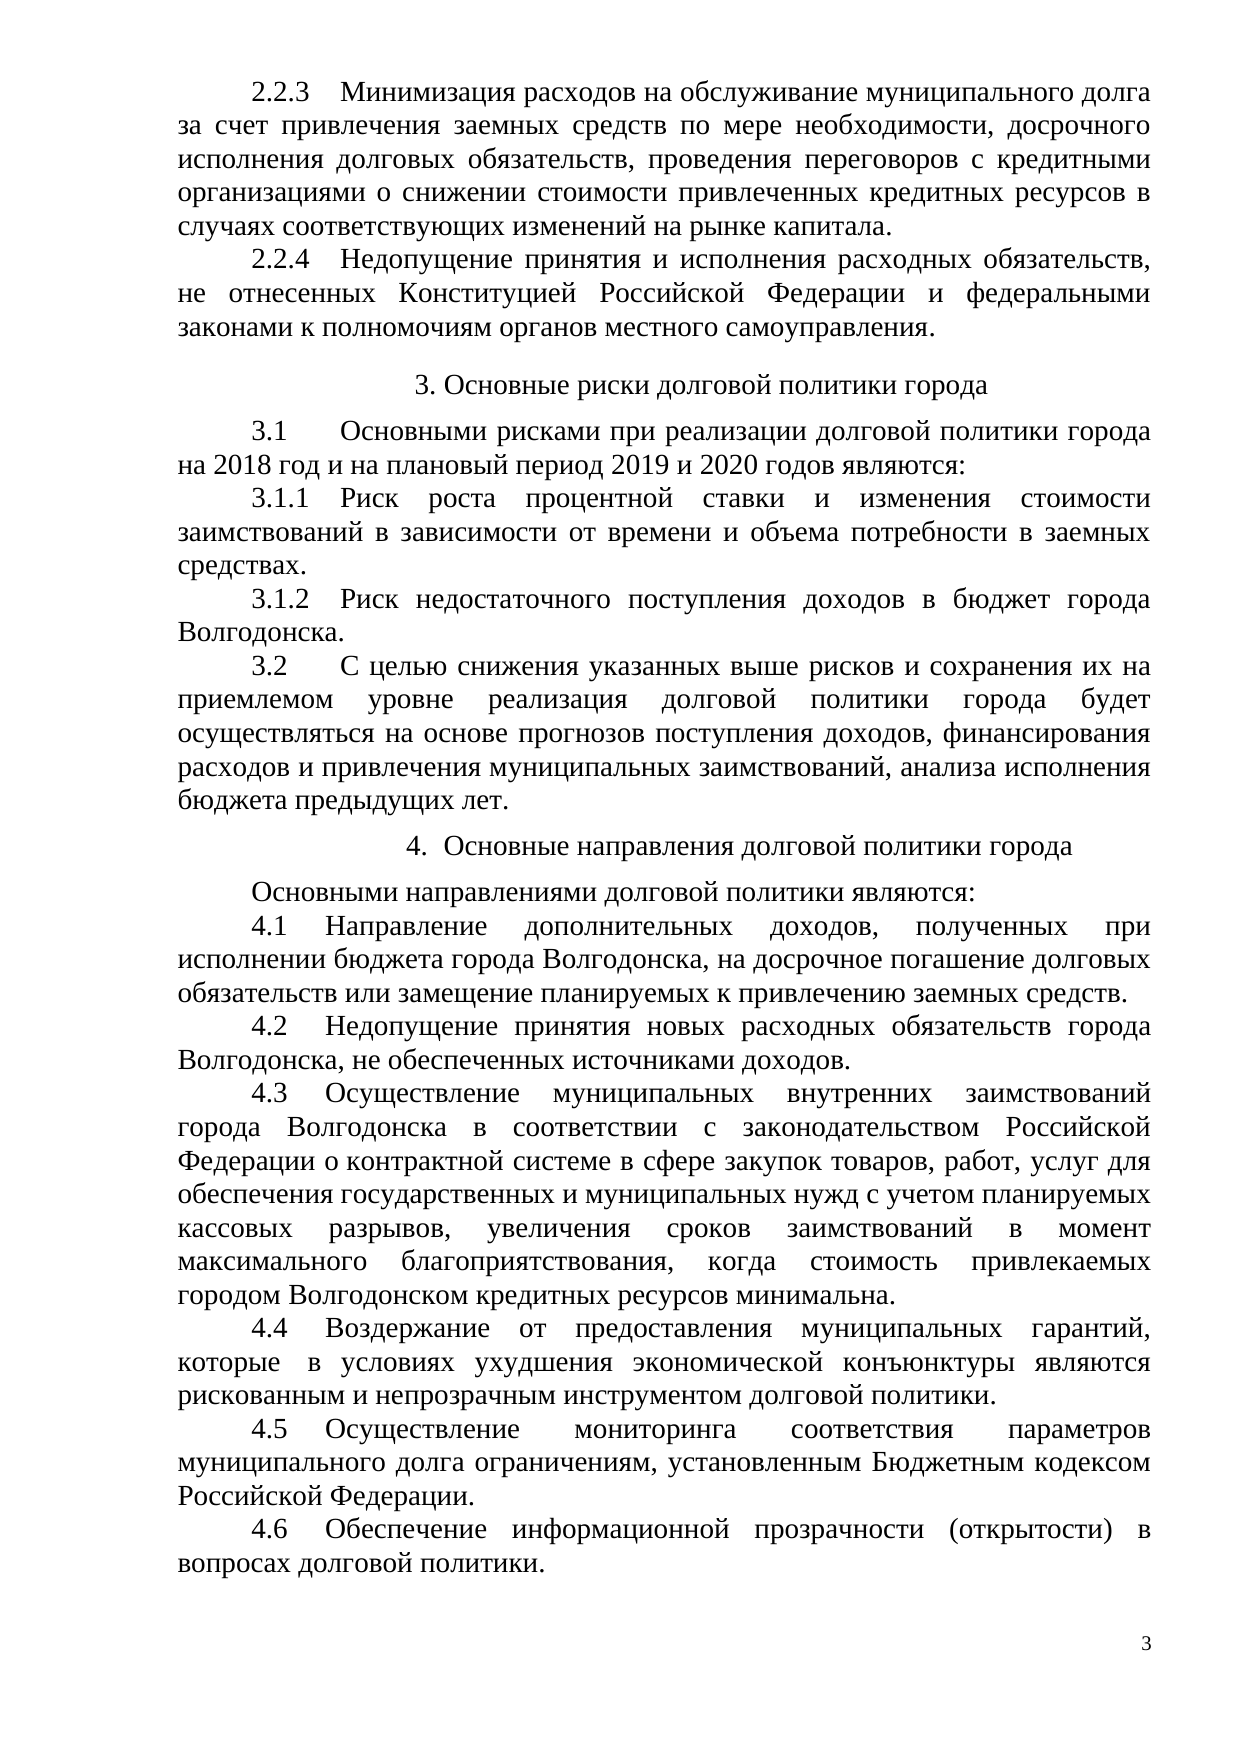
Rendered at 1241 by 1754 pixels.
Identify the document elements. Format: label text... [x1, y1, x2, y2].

text Основными направлениями долговой политики являются: [177, 874, 1152, 908]
list Основные направления долговой политики города [327, 828, 1152, 862]
text 2.2.4 Недопущение принятия и исполнения расходных обязательств, не отнесенных Конституцией Российской Федерации и федеральными законами к полномочиям органов местного самоуправления. [177, 242, 1152, 342]
text 2.2.3 Минимизация расходов на обслуживание муниципального долга за счет привлечения заемных средств по мере необходимости, досрочного исполнения долговых обязательств, проведения переговоров с кредитными организациями о снижении стоимости привлеченных кредитных ресурсов в случаях соответствующих изменений на рынке капитала. [177, 74, 1152, 242]
text 4.2 Недопущение принятия новых расходных обязательств города Волгодонска, не обеспеченных источниками доходов. [177, 1008, 1152, 1076]
text 3.1 Основными рисками при реализации долговой политики города на 2018 год и на плановый период 2019 и 2020 годов являются: [177, 413, 1152, 480]
text 3.2 С целью снижения указанных выше рисков и сохранения их на приемлемом уровне реализация долговой политики города будет осуществляться на основе прогнозов поступления доходов, финансирования расходов и привлечения муниципальных заимствований, анализа исполнения бюджета предыдущих лет. [177, 648, 1152, 816]
text 4.5 Осуществление мониторинга соответствия параметров муниципального долга ограничениям, установленным Бюджетным кодексом Российской Федерации. [177, 1411, 1152, 1512]
text 4.6 Обеспечение информационной прозрачности (открытости) в вопросах долговой политики. [177, 1512, 1152, 1579]
text 3. Основные риски долговой политики города [177, 367, 1152, 401]
text 4.3 Осуществление муниципальных внутренних заимствований города Волгодонска в соответствии с законодательством Российской Федерации о контрактной системе в сфере закупок товаров, работ, услуг для обеспечения государственных и муниципальных нужд с учетом планируемых кассовых разрывов, увеличения сроков заимствований в момент максимального благоприятствования, когда стоимость привлекаемых городом Волгодонском кредитных ресурсов минимальна. [177, 1076, 1152, 1310]
text 4.1 Направление дополнительных доходов, полученных при исполнении бюджета города Волгодонска, на досрочное погашение долговых обязательств или замещение планируемых к привлечению заемных средств. [177, 908, 1152, 1008]
text 3.1.2 Риск недостаточного поступления доходов в бюджет города Волгодонска. [177, 581, 1152, 648]
text 4.4 Воздержание от предоставления муниципальных гарантий, которые в условиях ухудшения экономической конъюнктуры являются рискованным и непрозрачным инструментом долговой политики. [177, 1310, 1152, 1411]
text 3.1.1 Риск роста процентной ставки и изменения стоимости заимствований в зависимости от времени и объема потребности в заемных средствах. [177, 480, 1152, 581]
